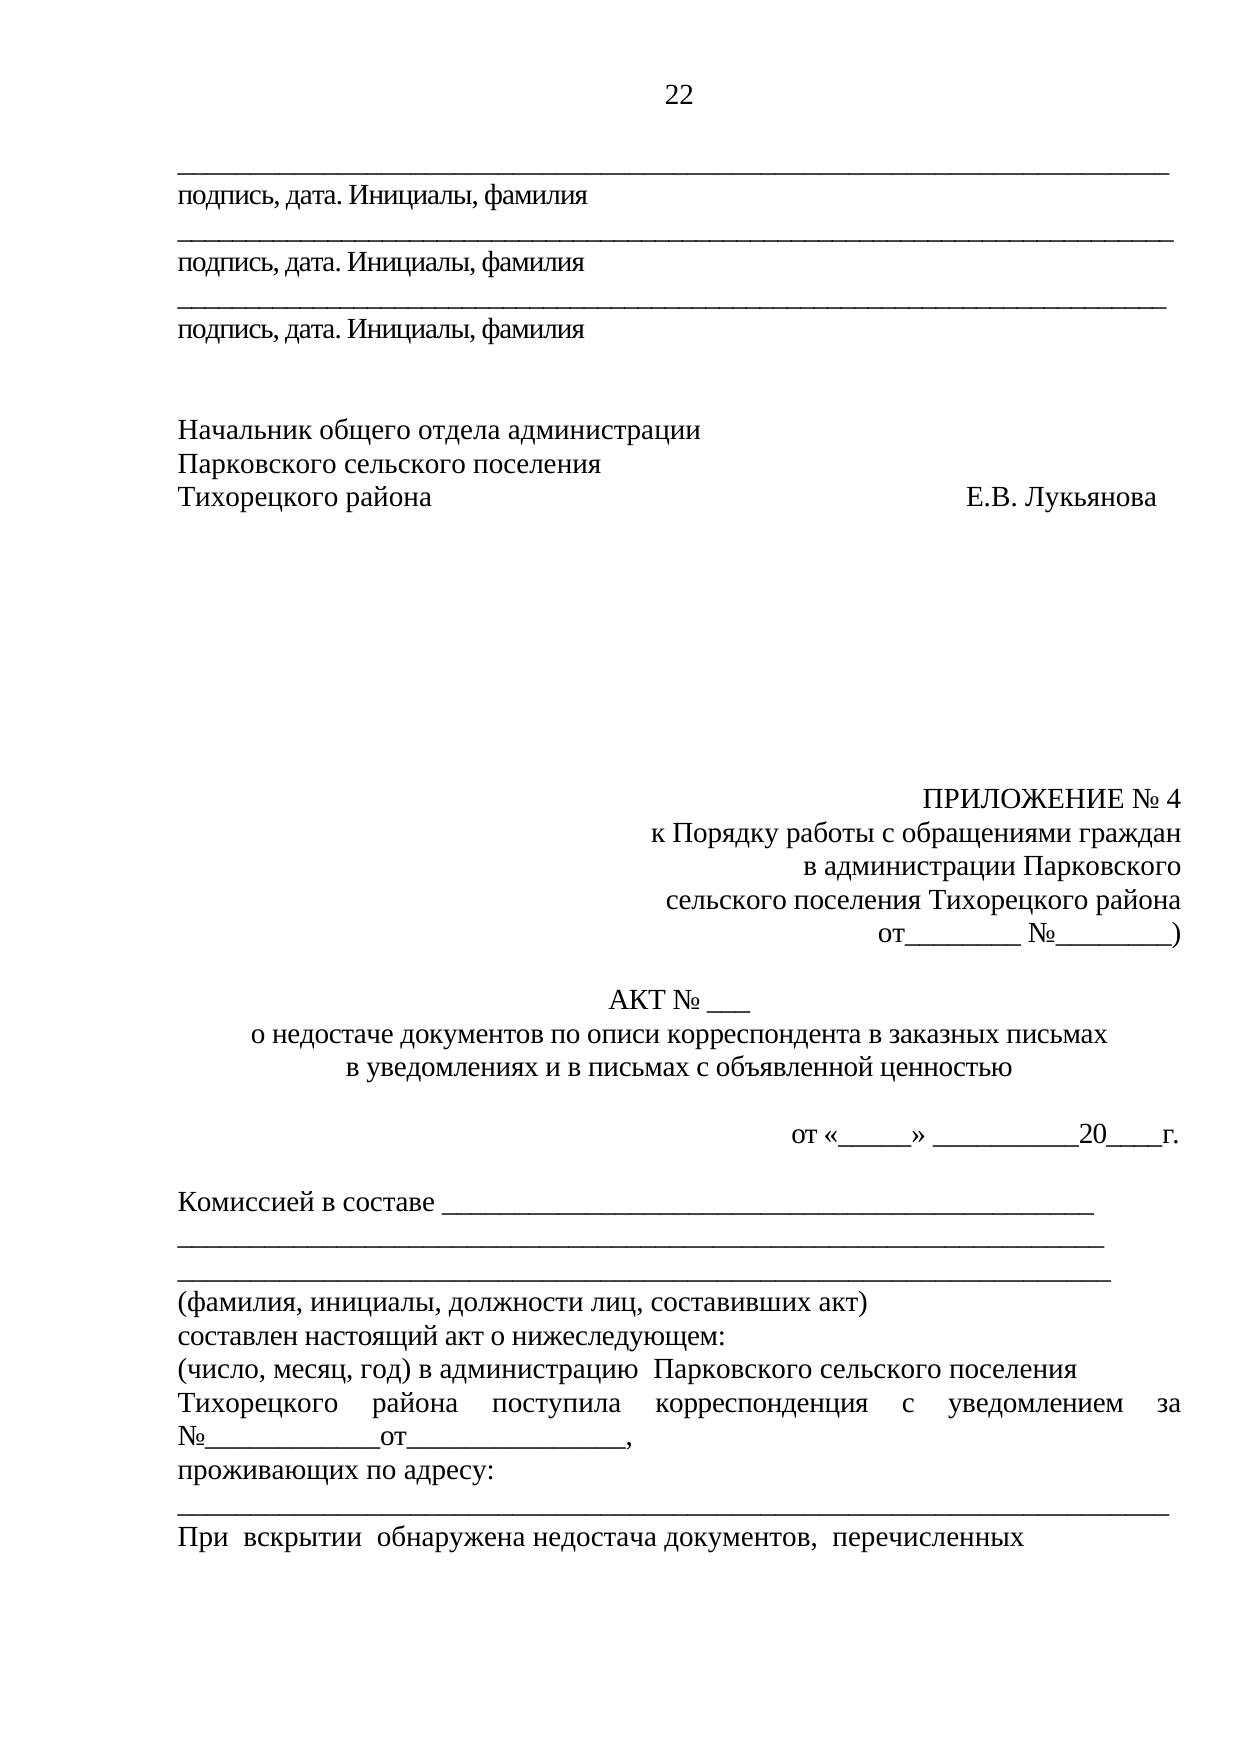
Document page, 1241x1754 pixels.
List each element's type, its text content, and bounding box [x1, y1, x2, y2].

text (число, месяц, год) в администрацию Парковского сельского поселения [177, 1351, 1181, 1385]
text ________________________________________________________________ [177, 1217, 1181, 1251]
text ПРИЛОЖЕНИЕ № 4 [177, 781, 1181, 815]
text АКТ № ___ [177, 982, 1181, 1016]
text в администрации Парковского [177, 848, 1181, 882]
text Тихорецкого района Е.В. Лукьянова [177, 479, 1181, 513]
text _________________________________________________________________________ [177, 278, 1181, 312]
text Начальник общего отдела администрации [177, 412, 1181, 446]
text (фамилия, инициалы, должности лиц, составивших акт) [177, 1284, 1181, 1318]
text от «_____» __________20____г. [177, 1117, 1181, 1150]
text составлен настоящий акт о нижеследующем: [177, 1318, 1181, 1351]
text подпись, дата. Инициалы, фамилия [177, 177, 1181, 211]
text подпись, дата. Инициалы, фамилия [177, 244, 1181, 278]
text ____________________________________________________________________ [177, 144, 1181, 177]
text _________________________________________________________________________ [177, 211, 1181, 244]
text При вскрытии обнаружена недостача документов, перечисленных [177, 1519, 1181, 1553]
text Комиссией в составе _____________________________________________ [177, 1184, 1181, 1217]
text Парковского сельского поселения [177, 446, 1181, 479]
text проживающих по адресу: [177, 1452, 1181, 1486]
text в уведомлениях и в письмах с объявленной ценностью [177, 1049, 1181, 1083]
text к Порядку работы с обращениями граждан [177, 815, 1181, 848]
text о недостаче документов по описи корреспондента в заказных письмах [177, 1016, 1181, 1049]
text Тихорецкого района поступила корреспонденция с уведомлением за №____________от_______________, [177, 1385, 1181, 1452]
text от________ №________) [177, 915, 1181, 949]
text ____________________________________________________________________ [177, 1486, 1181, 1519]
text подпись, дата. Инициалы, фамилия [177, 312, 1181, 345]
text ________________________________________________________________ [177, 1251, 1181, 1284]
text сельского поселения Тихорецкого района [177, 882, 1181, 915]
